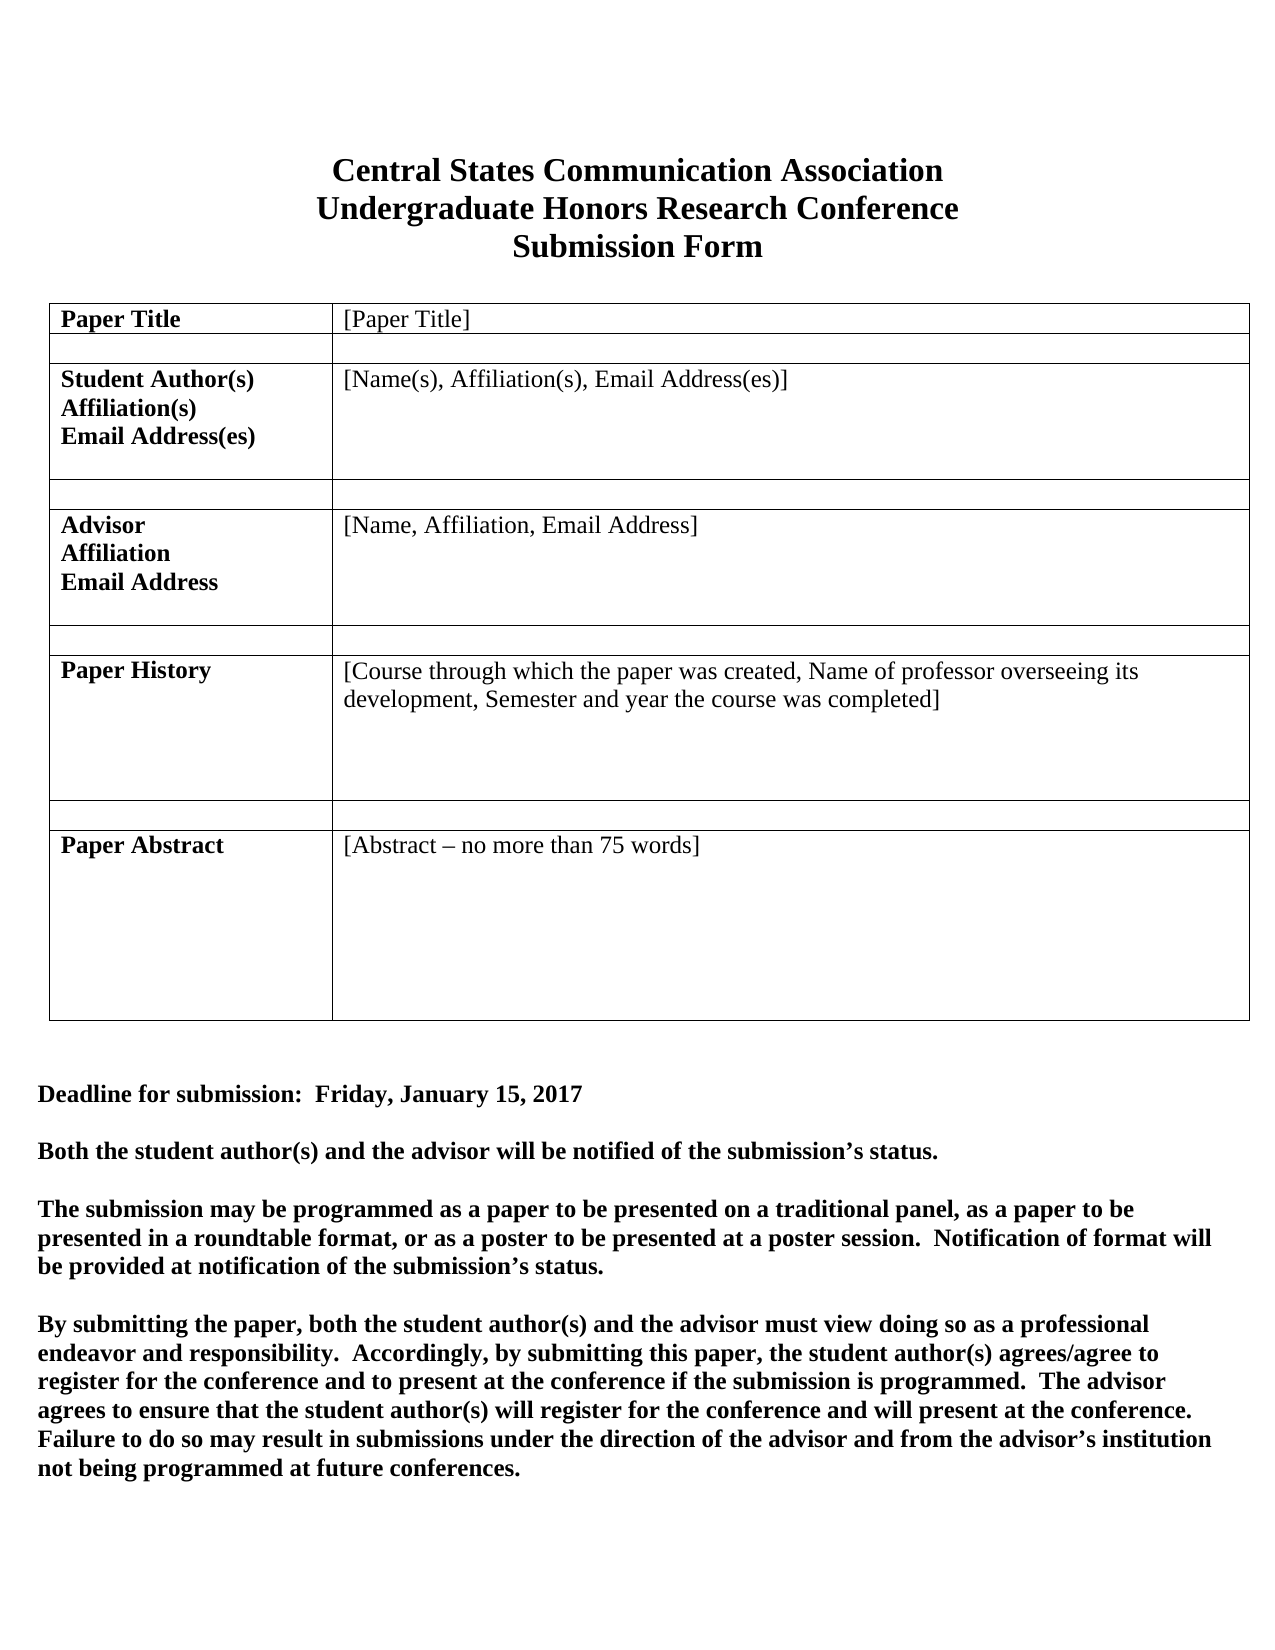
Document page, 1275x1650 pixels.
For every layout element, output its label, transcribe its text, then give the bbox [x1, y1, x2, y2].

table_cell [333, 626, 1249, 654]
table_cell Paper History [50, 656, 332, 800]
text Undergraduate Honors Research Conference [187, 188, 1087, 227]
text By submitting the paper, both the student author(s) and the advisor must view doing so as a professional endeavor and responsibility. Accordingly, by submitting this paper, the student author(s) agrees/agree to register for the conference and to present at the conference if the submission is programmed. The advisor agrees to ensure that the student author(s) will register for the conference and will present at the conference. Failure to do so may result in submissions under the direction of the advisor and from the advisor’s institution not being programmed at future conferences. [37, 1309, 1237, 1481]
table_cell [Course through which the paper was created, Name of professor overseeing its development, Semester and year the course was completed] [333, 656, 1249, 800]
table_cell [50, 480, 332, 509]
table_cell [Name(s), Affiliation(s), Email Address(es)] [333, 364, 1249, 479]
table_cell Student Author(s) Affiliation(s) Email Address(es) [50, 364, 332, 479]
table_cell [50, 626, 332, 654]
table_cell Paper Abstract [50, 831, 332, 1020]
text The submission may be programmed as a paper to be presented on a traditional panel, as a paper to be presented in a roundtable format, or as a poster to be presented at a poster session. Notification of format will be provided at notification of the submission’s status. [37, 1194, 1237, 1280]
text Submission Form [187, 227, 1087, 265]
table_header [Paper Title] [333, 304, 1249, 333]
table_cell [333, 801, 1249, 829]
table_cell [50, 801, 332, 829]
table_header Paper Title [50, 304, 332, 333]
text Deadline for submission: Friday, January 15, 2017 [37, 1079, 1237, 1108]
table_cell Advisor Affiliation Email Address [50, 510, 332, 625]
table_cell [Name, Affiliation, Email Address] [333, 510, 1249, 625]
text Both the student author(s) and the advisor will be notified of the submission’s status. [37, 1136, 1237, 1165]
table_cell [333, 334, 1249, 363]
table_cell [50, 334, 332, 363]
table_cell [333, 480, 1249, 509]
table_cell [Abstract – no more than 75 words] [333, 831, 1249, 1020]
text Central States Communication Association [187, 150, 1087, 188]
